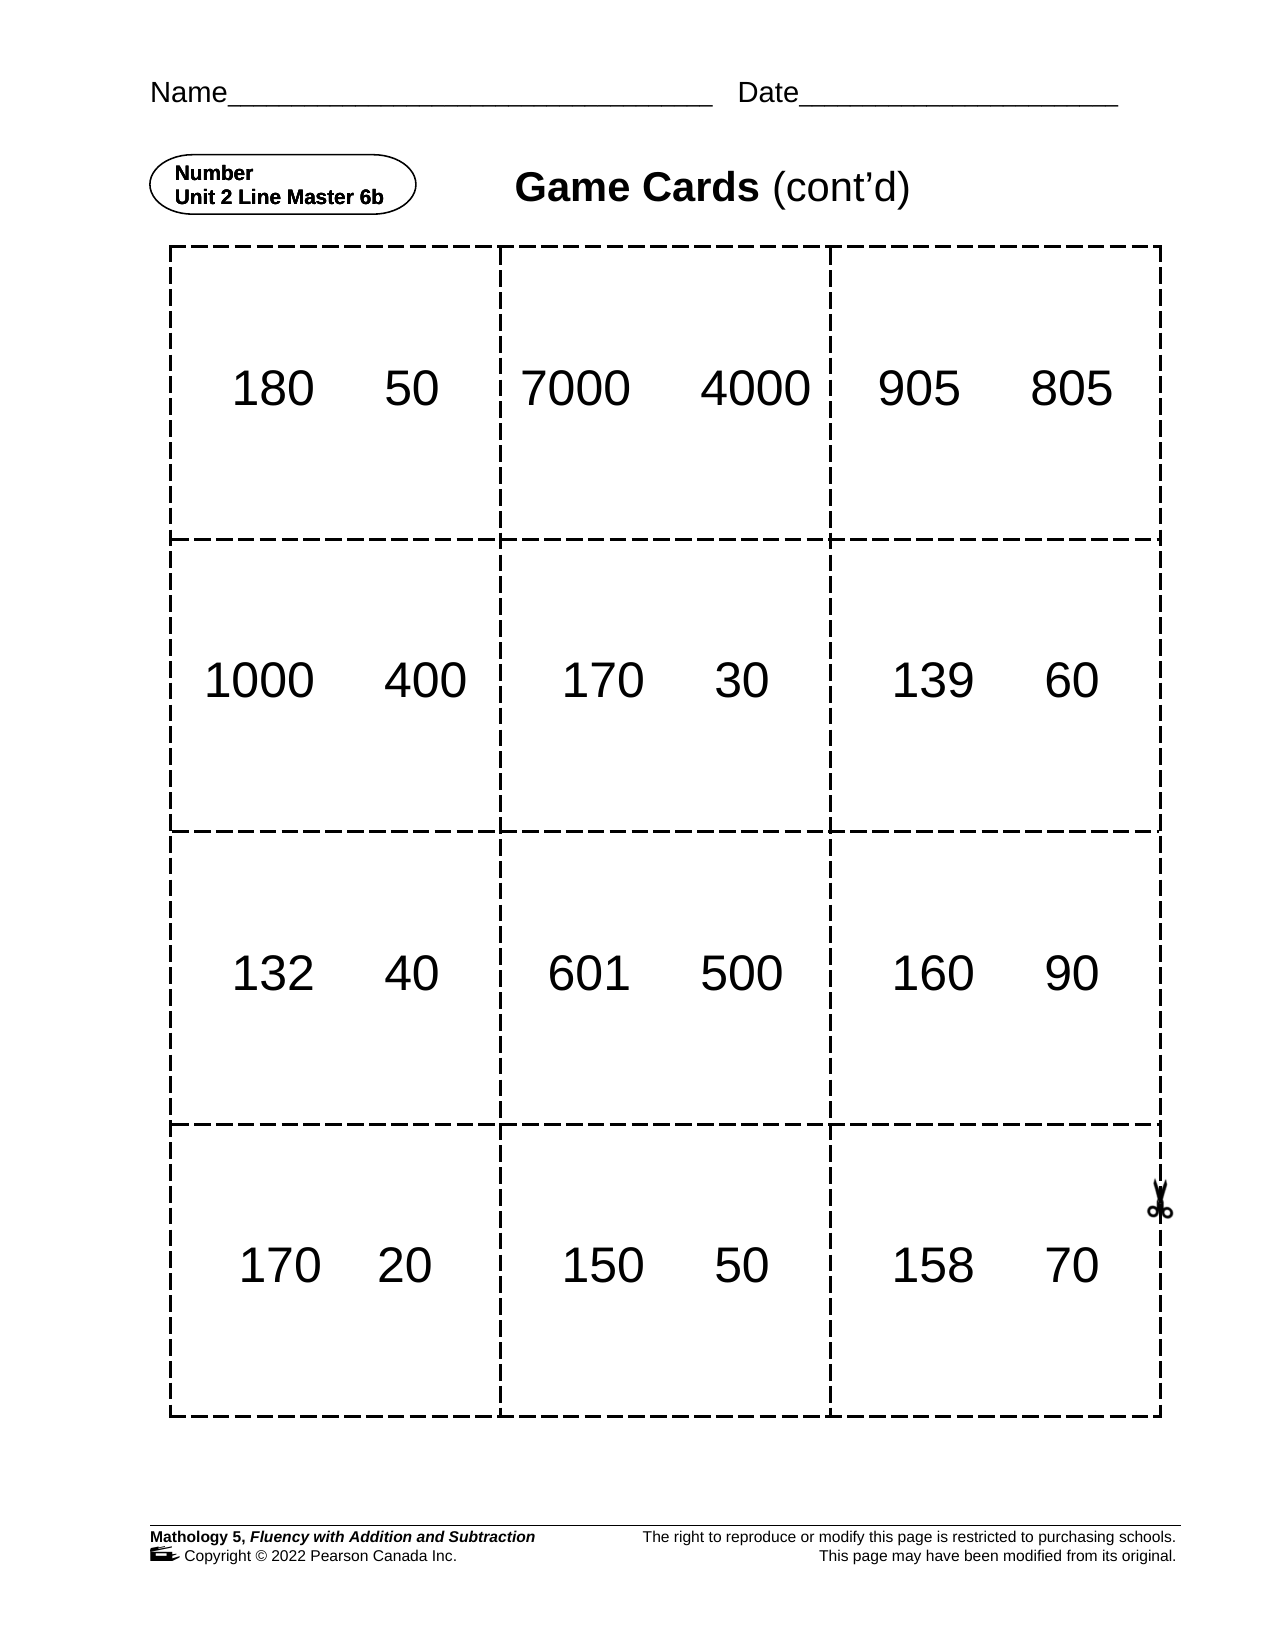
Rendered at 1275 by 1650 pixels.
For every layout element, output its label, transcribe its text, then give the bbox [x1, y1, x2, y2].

table_cell 132 40 [171, 830, 501, 1123]
table_cell 170 30 [501, 538, 831, 830]
table_header 180 50 [171, 245, 501, 538]
picture [1128, 1168, 1192, 1232]
table_cell 170 20 [171, 1123, 501, 1415]
table_cell 150 50 [501, 1123, 831, 1415]
picture [150, 1546, 180, 1561]
table_header 905 805 [831, 245, 1161, 538]
table_cell 139 60 [831, 538, 1161, 830]
table_cell 160 90 [831, 830, 1161, 1123]
table_header 7000 4000 [501, 245, 831, 538]
table_cell 1000 400 [171, 538, 501, 830]
table_cell 158 70 [831, 1123, 1161, 1415]
table_cell 601 500 [501, 830, 831, 1123]
